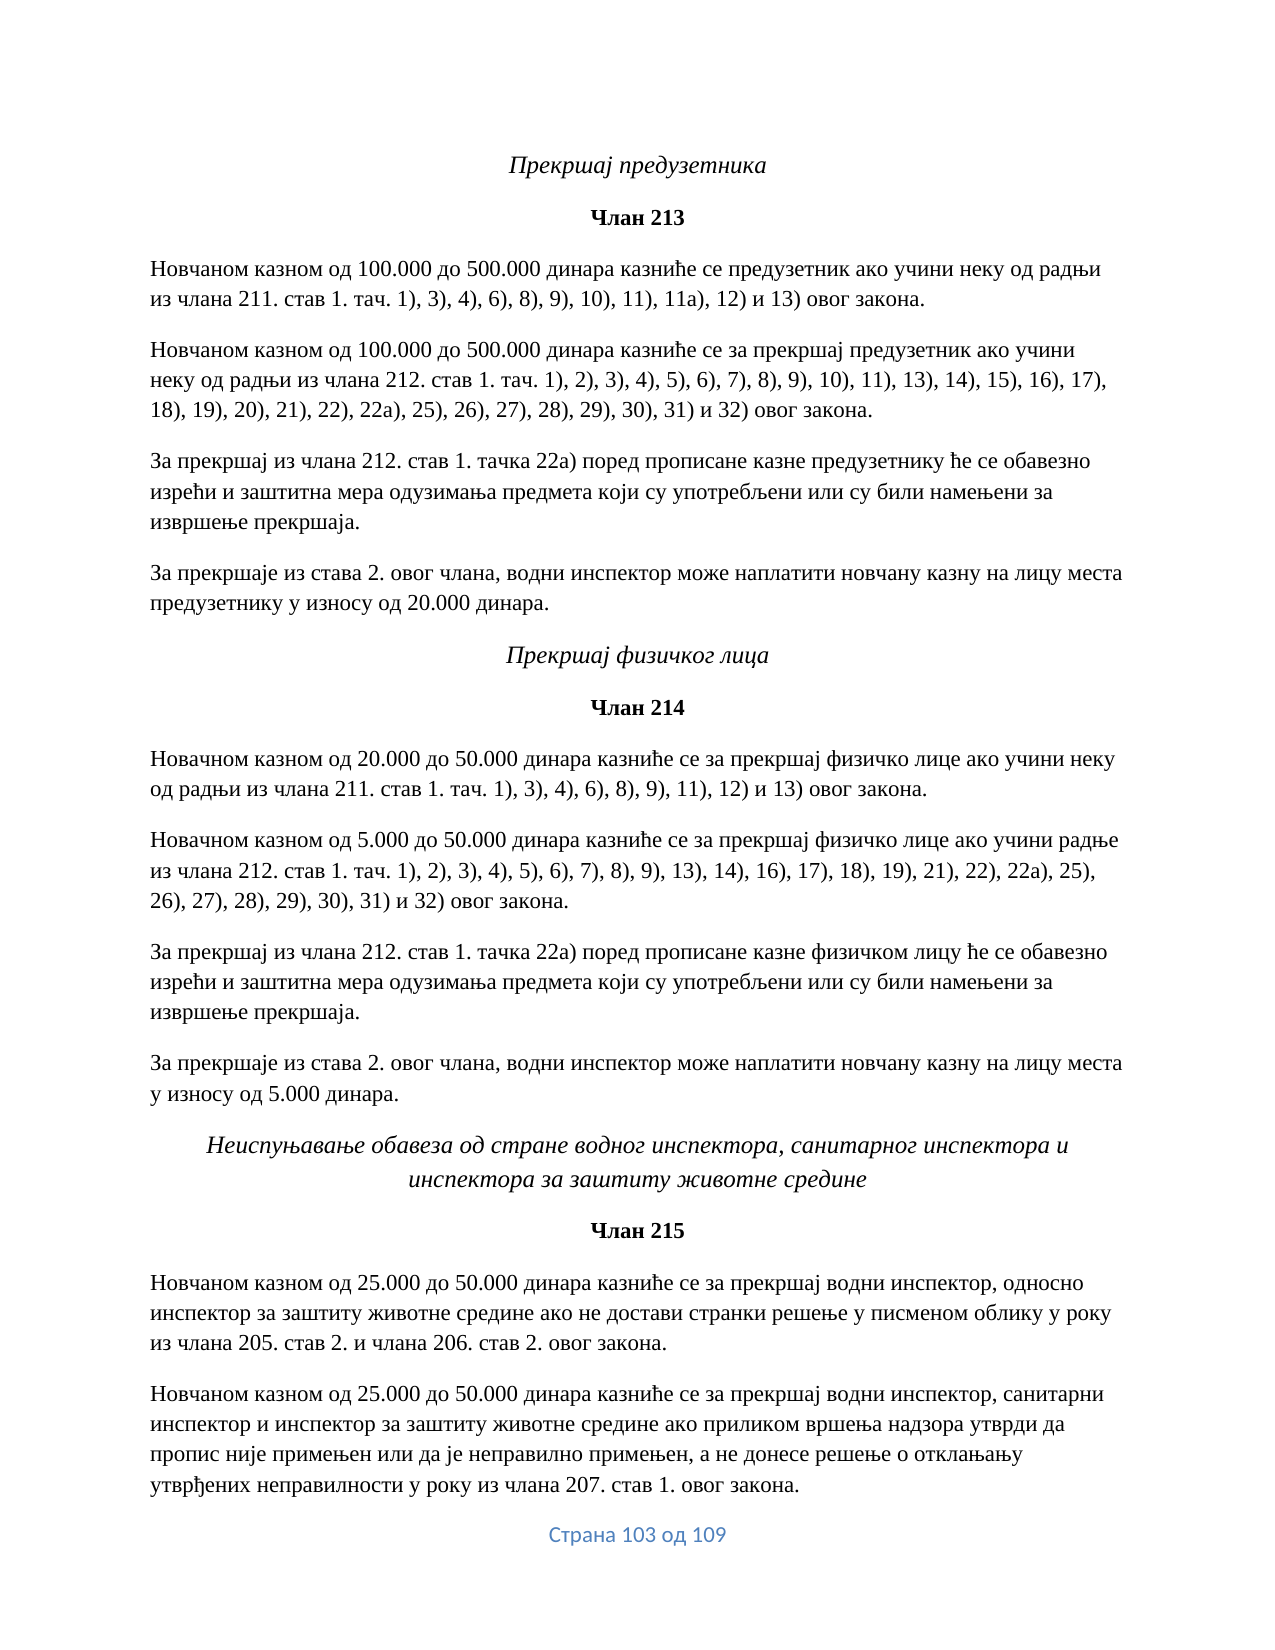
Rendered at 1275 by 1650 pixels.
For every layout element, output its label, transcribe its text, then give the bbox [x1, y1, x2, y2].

text Прекршај физичког лица [150, 640, 1125, 669]
text Члан 213 [150, 204, 1125, 230]
text Новчаном казном од 25.000 до 50.000 динара казниће се за прекршај водни инспектор, санитарни инспектор и инспектор за заштиту животне средине ако приликом вршења надзора утврди да пропис није примењен или да је неправилно примењен, а не донесе решење о отклањању утврђених неправилности у року из члана 207. став 1. овог закона. [150, 1380, 1125, 1497]
text За прекршаје из става 2. овог члана, водни инспектор може наплатити новчану казну на лицу места предузетнику у износу од 20.000 динара. [150, 559, 1125, 616]
text Новчаном казном од 100.000 до 500.000 динара казниће се за прекршај предузетник ако учини неку од радњи из члана 212. став 1. тач. 1), 2), 3), 4), 5), 6), 7), 8), 9), 10), 11), 13), 14), 15), 16), 17), 18), 19), 20), 21), 22), 22а), 25), 26), 27), 28), 29), 30), 31) и 32) овог закона. [150, 336, 1125, 423]
text За прекршаје из става 2. овог члана, водни инспектор може наплатити новчану казну на лицу места у износу од 5.000 динара. [150, 1049, 1125, 1106]
text Прекршај предузетника [150, 150, 1125, 179]
text Новчаном казном од 100.000 до 500.000 динара казниће се предузетник ако учини неку од радњи из члана 211. став 1. тач. 1), 3), 4), 6), 8), 9), 10), 11), 11а), 12) и 13) овог закона. [150, 255, 1125, 311]
text За прекршај из члана 212. став 1. тачка 22а) поред прописане казне предузетнику ће се обавезно изрећи и заштитна мера одузимања предмета који су употребљени или су били намењени за извршење прекршаја. [150, 448, 1125, 534]
text За прекршај из члана 212. став 1. тачка 22а) поред прописане казне физичком лицу ће се обавезно изрећи и заштитна мера одузимања предмета који су употребљени или су били намењени за извршење прекршаја. [150, 938, 1125, 1025]
text Новчаном казном од 25.000 до 50.000 динара казниће се за прекршај водни инспектор, односно инспектор за заштиту животне средине ако не достави странки решење у писменом облику у року из члана 205. став 2. и члана 206. став 2. овог закона. [150, 1268, 1125, 1355]
text Новачном казном од 20.000 до 50.000 динара казниће се за прекршај физичко лице ако учини неку од радњи из члана 211. став 1. тач. 1), 3), 4), 6), 8), 9), 11), 12) и 13) овог закона. [150, 745, 1125, 802]
text Члан 215 [150, 1217, 1125, 1244]
text Неиспуњавање обавеза од стране водног инспектора, санитарног инспектора и инспектора за заштиту животне средине [150, 1131, 1125, 1192]
text Члан 214 [150, 694, 1125, 721]
text Новачном казном од 5.000 до 50.000 динара казниће се за прекршај физичко лице ако учини радње из члана 212. став 1. тач. 1), 2), 3), 4), 5), 6), 7), 8), 9), 13), 14), 16), 17), 18), 19), 21), 22), 22а), 25), 26), 27), 28), 29), 30), 31) и 32) овог закона. [150, 826, 1125, 913]
